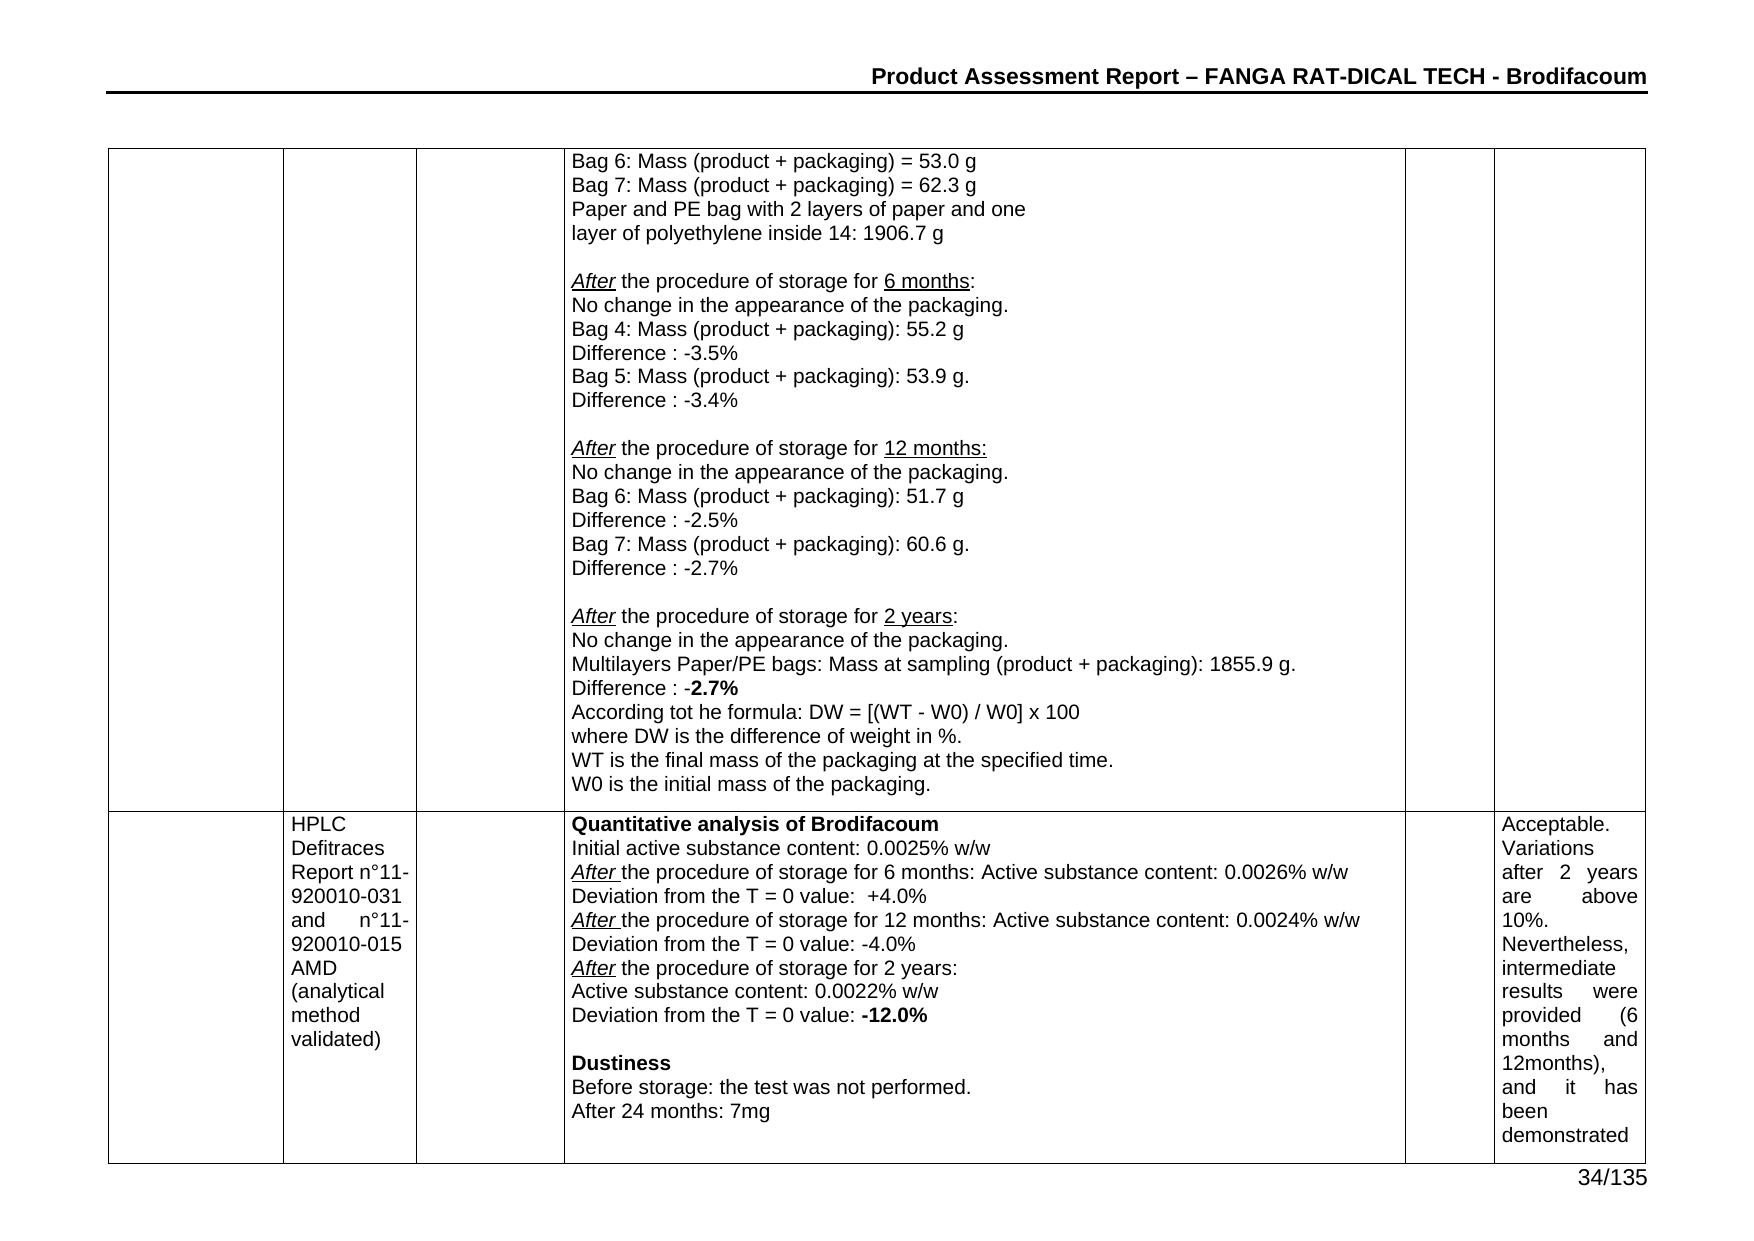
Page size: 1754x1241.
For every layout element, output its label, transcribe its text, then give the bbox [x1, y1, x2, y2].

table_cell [1495, 812, 1645, 1163]
table_cell [109, 812, 283, 1163]
table_cell [417, 149, 564, 811]
table_cell Bag 6: Mass (product + packaging) = 53.0 g Bag 7: Mass (product + packaging) = 62.3 g Paper and PE bag with 2 layers of paper and one layer of polyethylene inside 14: 1906.7 g After the procedure of storage for 6 months: No change in the appearance of the packaging. Bag 4: Mass (product + packaging): 55.2 g Difference : -3.5% Bag 5: Mass (product + packaging): 53.9 g. Difference : -3.4% After the procedure of storage for 12 months: No change in the appearance of the packaging. Bag 6: Mass (product + packaging): 51.7 g Difference : -2.5% Bag 7: Mass (product + packaging): 60.6 g. Difference : -2.7% After the procedure of storage for 2 years: No change in the appearance of the packaging. Multilayers Paper/PE bags: Mass at sampling (product + packaging): 1855.9 g. Difference : -2.7% According tot he formula: DW = [(WT - W0) / W0] x 100 where DW is the difference of weight in %. WT is the final mass of the packaging at the specified time. W0 is the initial mass of the packaging. [565, 149, 1405, 811]
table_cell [565, 812, 1405, 1163]
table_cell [284, 812, 416, 1163]
table_cell [1406, 812, 1494, 1163]
table_cell [1495, 149, 1645, 811]
table_cell [417, 812, 564, 1163]
table_cell [109, 149, 283, 811]
table_cell [1406, 149, 1494, 811]
table_cell [284, 149, 416, 811]
